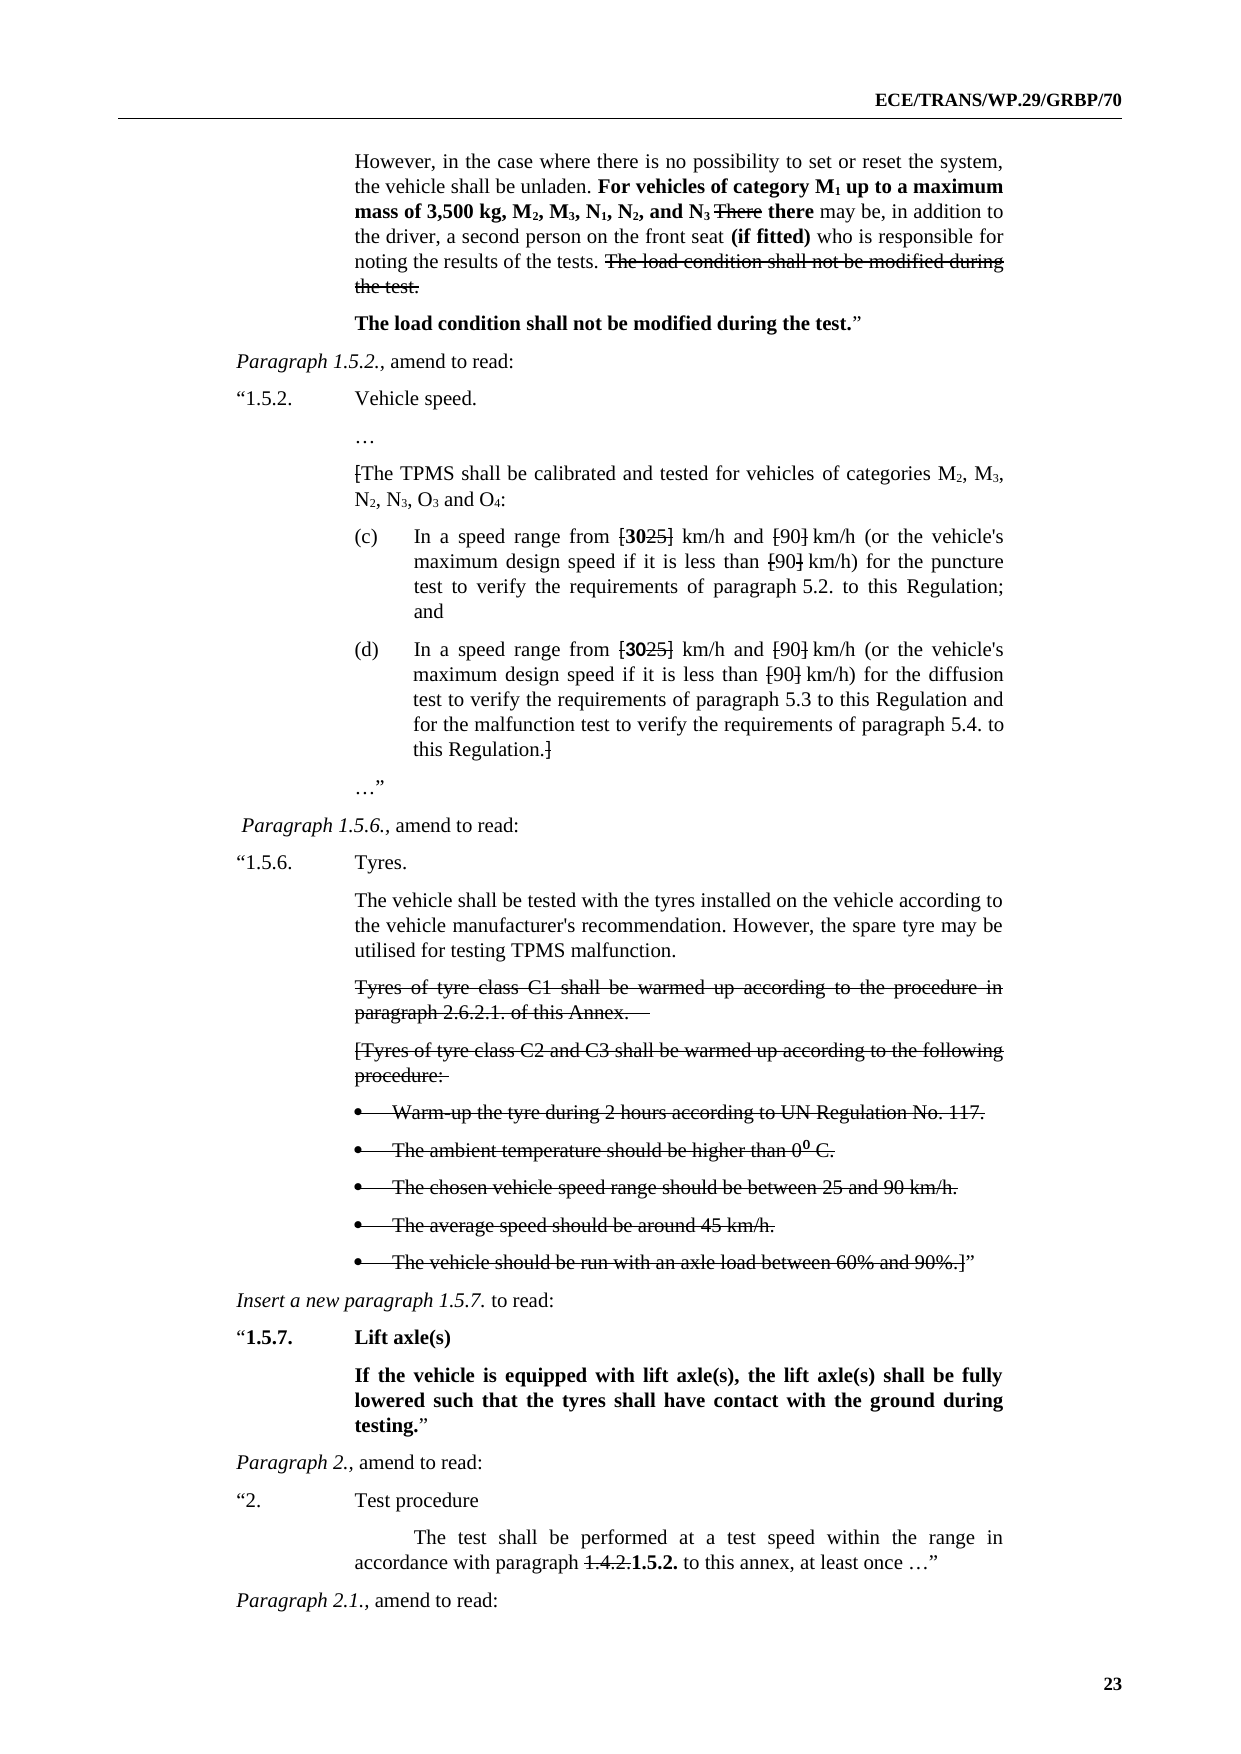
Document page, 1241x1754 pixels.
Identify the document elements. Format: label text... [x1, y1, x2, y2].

list Warm-up the tyre during 2 hours according to UN Regulation No. 117. [354, 1099, 1004, 1124]
text Paragraph 1.5.6., amend to read: [236, 812, 1004, 837]
text “1.5.7. Lift axle(s) [236, 1324, 1004, 1349]
text The test shall be performed at a test speed within the range in accordance with paragraph 1.4.2.1.5.2. to this annex, at least once …” [354, 1524, 1004, 1574]
text “2. Test procedure [236, 1487, 1004, 1512]
text “1.5.6. Tyres. [236, 849, 1004, 874]
text [Tyres of tyre class C2 and C3 shall be warmed up according to the following procedure: [354, 1052, 1004, 1087]
text [Tyres of tyre class C2 and C3 shall be warmed up according to the following procedure: [354, 1037, 1004, 1051]
text Paragraph 2.1., amend to read: [236, 1587, 1004, 1612]
text Tyres of tyre class C1 shall be warmed up according to the procedure in paragraph 2.6.2.1. of this Annex. [354, 974, 1004, 1024]
text Paragraph 1.5.2., amend to read: [236, 348, 1004, 373]
list The vehicle should be run with an axle load between 60% and 90%.]” [354, 1249, 1004, 1274]
list The ambient temperature should be higher than 0⁰ C. [354, 1137, 1004, 1162]
text Paragraph 2., amend to read: [236, 1449, 1004, 1474]
text “1.5.2. Vehicle speed. [236, 385, 1004, 410]
text … [236, 423, 1004, 448]
text (d) In a speed range from [3025] km/h and [90] km/h (or the vehicle's maximum design speed if it is less than [90] km/h) for the diffusion test to verify the requirements of paragraph 5.3 to this Regulation and for the malfunction test to verify the requirements of paragraph 5.4. to this Regulation.] [354, 636, 1004, 762]
text The vehicle shall be tested with the tyres installed on the vehicle according to the vehicle manufacturer's recommendation. However, the spare tyre may be utilised for testing TPMS malfunction. [236, 887, 1004, 962]
text The load condition shall not be modified during the test.” [354, 310, 1004, 335]
text If the vehicle is equipped with lift axle(s), the lift axle(s) shall be fully lowered such that the tyres shall have contact with the ground during testing.” [236, 1362, 1004, 1437]
list The chosen vehicle speed range should be between 25 and 90 km/h. [354, 1174, 1004, 1199]
text …” [354, 774, 1004, 799]
text Insert a new paragraph 1.5.7. to read: [236, 1287, 1004, 1312]
text However, in the case where there is no possibility to set or reset the system, the vehicle shall be unladen. For vehicles of category M1 up to a maximum mass of 3,500 kg, M2, M3, N1, N2, and N3 There there may be, in addition to the driver, a second person on the front seat (if fitted) who is responsible for noting the results of the tests. The load condition shall not be modified during the test. [236, 148, 1004, 298]
list The average speed should be around 45 km/h. [354, 1212, 1004, 1237]
text [The TPMS shall be calibrated and tested for vehicles of categories M2, M3, N2, N3, O3 and O4: [354, 460, 1004, 511]
text (c) In a speed range from [3025] km/h and [90] km/h (or the vehicle's maximum design speed if it is less than [90] km/h) for the puncture test to verify the requirements of paragraph 5.2. to this Regulation; and [354, 523, 1004, 623]
